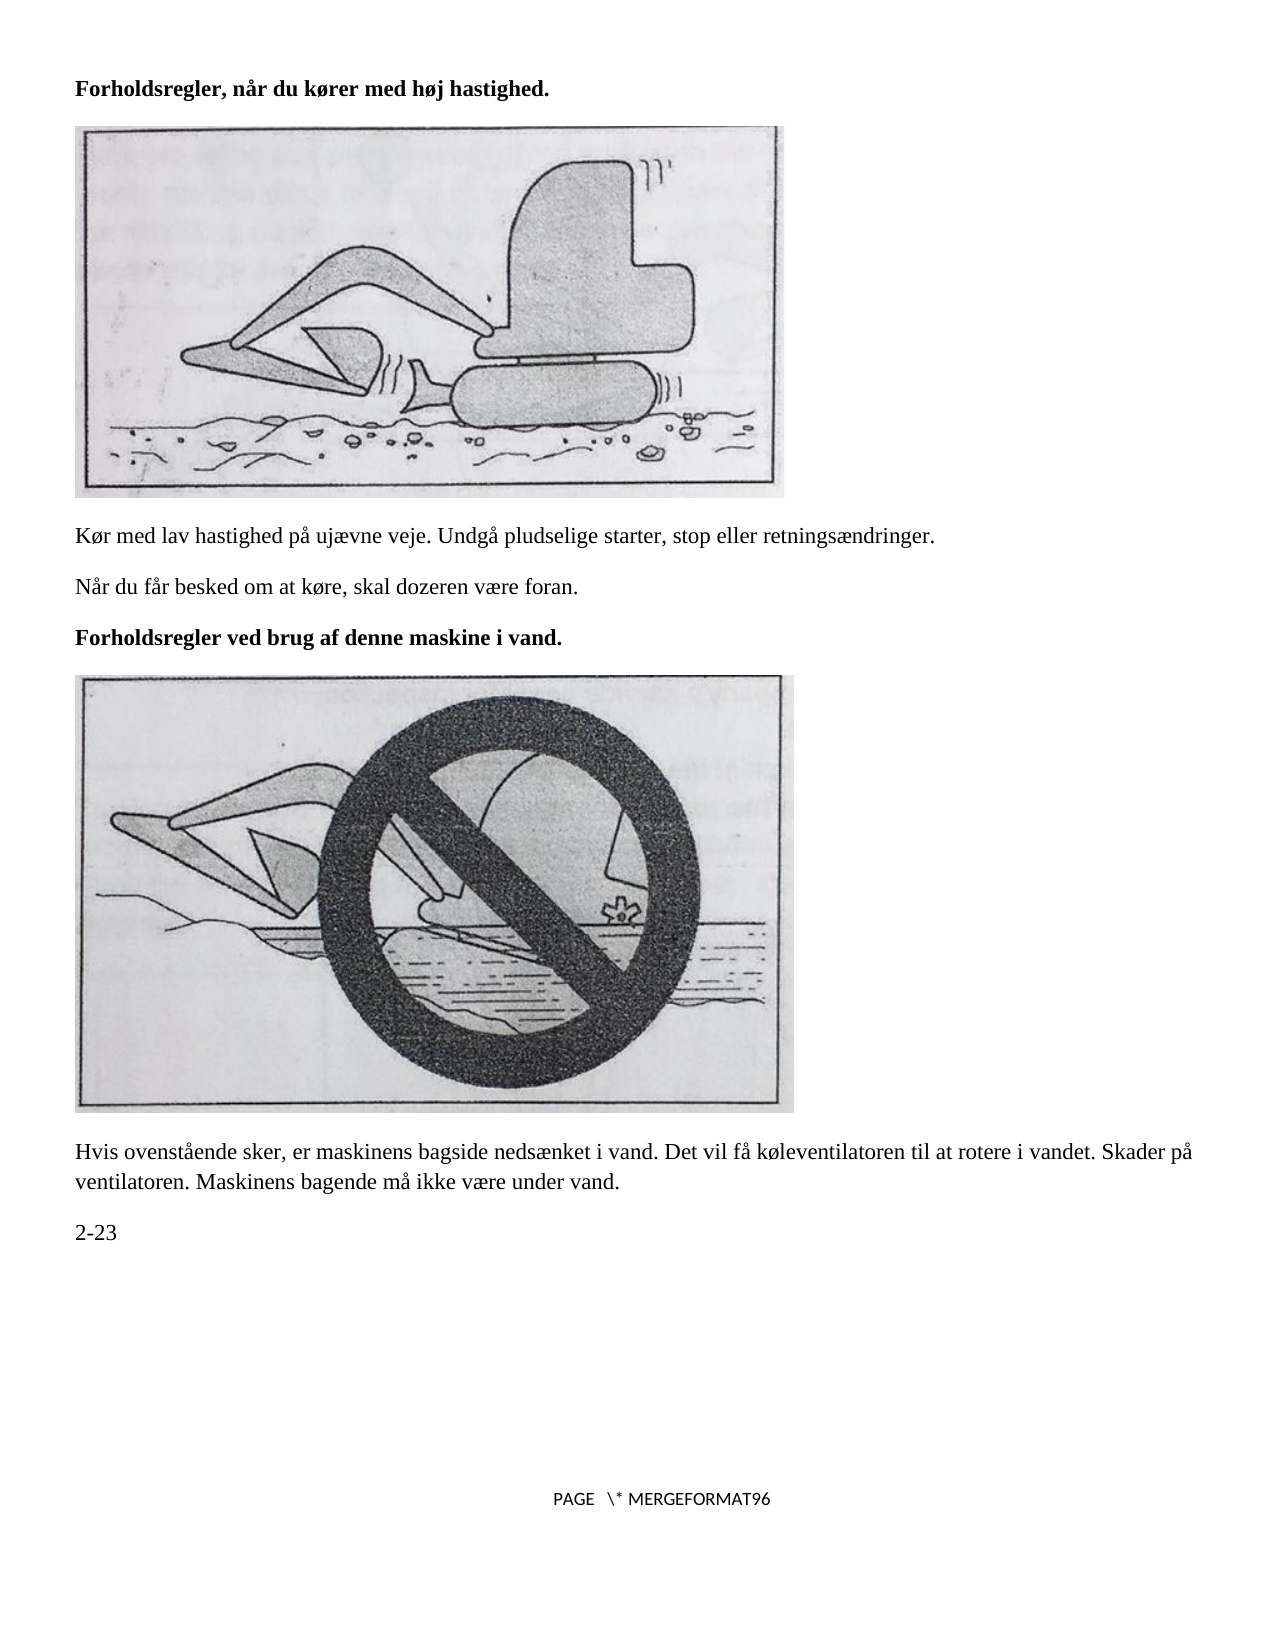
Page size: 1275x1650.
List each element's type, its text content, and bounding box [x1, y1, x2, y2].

picture [75, 126, 785, 498]
text Når du får besked om at køre, skal dozeren være foran. [75, 573, 1200, 599]
text Forholdsregler ved brug af denne maskine i vand. [75, 624, 1200, 651]
text Forholdsregler, når du kører med høj hastighed. [75, 75, 1200, 101]
text Kør med lav hastighed på ujævne veje. Undgå pludselige starter, stop eller retningsændringer. [75, 522, 1200, 548]
picture [75, 675, 794, 1113]
text 2-23 [75, 1219, 1200, 1245]
text Hvis ovenstående sker, er maskinens bagside nedsænket i vand. Det vil få køleventilatoren til at rotere i vandet. Skader på ventilatoren. Maskinens bagende må ikke være under vand. [75, 1138, 1200, 1194]
